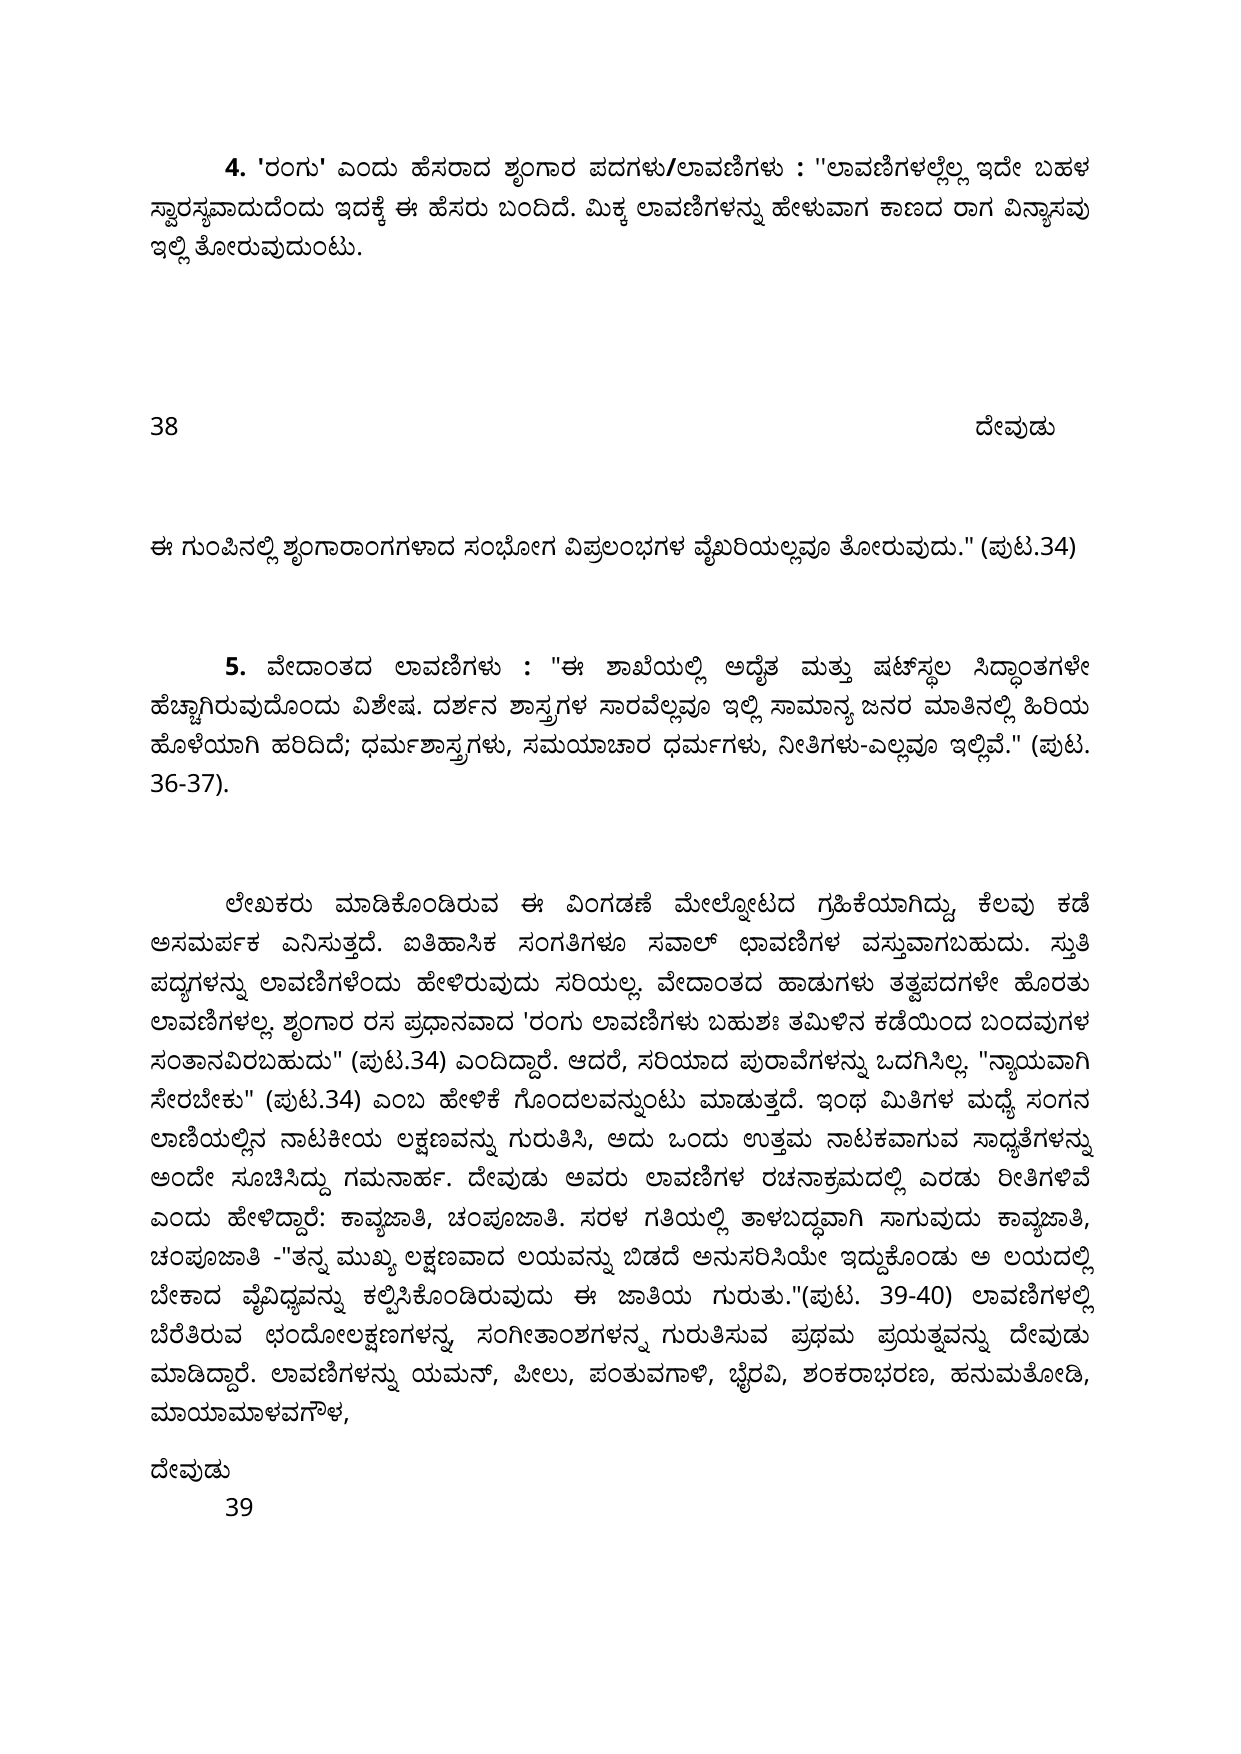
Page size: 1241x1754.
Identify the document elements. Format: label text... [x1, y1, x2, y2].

text 4. 'ರಂಗು' ಎಂದು ಹೆಸರಾದ ಶೃಂಗಾರ ಪದಗಳು/ಲಾವಣಿಗಳು : ''ಲಾವಣಿಗಳಲ್ಲೆಲ್ಲ ಇದೇ ಬಹಳ ಸ್ವಾರಸ್ಯವಾದುದೆಂದು ಇದಕ್ಕೆ ಈ ಹೆಸರು ಬಂದಿದೆ. ಮಿಕ್ಕ ಲಾವಣಿಗಳನ್ನು ಹೇಳುವಾಗ ಕಾಣದ ರಾಗ ವಿನ್ಯಾಸವು ಇಲ್ಲಿ ತೋರುವುದುಂಟು. [150, 150, 1090, 262]
text ಈ ಗುಂಪಿನಲ್ಲಿ ಶೃಂಗಾರಾಂಗಗಳಾದ ಸಂಭೋಗ ವಿಪ್ರಲಂಭಗಳ ವೈಖರಿಯಲ್ಲವೂ ತೋರುವುದು." (ಪುಟ.34) [150, 528, 1090, 562]
text 5. ವೇದಾಂತದ ಲಾವಣಿಗಳು : "ಈ ಶಾಖೆಯಲ್ಲಿ ಅದೈತ ಮತ್ತು ಷಟ್‌ಸ್ಥಲ ಸಿದ್ಧಾಂತಗಳೇ ಹೆಚ್ಚಾಗಿರುವುದೊಂದು ವಿಶೇಷ. ದರ್ಶನ ಶಾಸ್ತ್ರಗಳ ಸಾರವೆಲ್ಲವೂ ಇಲ್ಲಿ ಸಾಮಾನ್ಯ ಜನರ ಮಾತಿನಲ್ಲಿ ಹಿರಿಯ ಹೊಳೆಯಾಗಿ ಹರಿದಿದೆ; ಧರ್ಮಶಾಸ್ತ್ರಗಳು, ಸಮಯಾಚಾರ ಧರ್ಮಗಳು, ನೀತಿಗಳು-ಎಲ್ಲವೂ ಇಲ್ಲಿವೆ." (ಪುಟ. 36-37). [150, 648, 1090, 800]
text 38 ದೇವುಡು [150, 408, 1090, 442]
text ದೇವುಡು 39 [150, 1455, 1090, 1523]
text ಲೇಖಕರು ಮಾಡಿಕೊಂಡಿರುವ ಈ ವಿಂಗಡಣೆ ಮೇಲ್ನೋಟದ ಗ್ರಹಿಕೆಯಾಗಿದ್ದು, ಕೆಲವು ಕಡೆ ಅಸಮರ್ಪಕ ಎನಿಸುತ್ತದೆ. ಐತಿಹಾಸಿಕ ಸಂಗತಿಗಳೂ ಸವಾಲ್ ಛಾವಣಿಗಳ ವಸ್ತುವಾಗಬಹುದು. ಸ್ತುತಿ ಪದ್ಯಗಳನ್ನು ಲಾವಣಿಗಳೆಂದು ಹೇಳಿರುವುದು ಸರಿಯಲ್ಲ. ವೇದಾಂತದ ಹಾಡುಗಳು ತತ್ವಪದಗಳೇ ಹೊರತು ಲಾವಣಿಗಳಲ್ಲ. ಶೃಂಗಾರ ರಸ ಪ್ರಧಾನವಾದ 'ರಂಗು ಲಾವಣಿಗಳು ಬಹುಶಃ ತಮಿಳಿನ ಕಡೆಯಿಂದ ಬಂದವುಗಳ ಸಂತಾನವಿರಬಹುದು" (ಪುಟ.34) ಎಂದಿದ್ದಾರೆ. ಆದರೆ, ಸರಿಯಾದ ಪುರಾವೆಗಳನ್ನು ಒದಗಿಸಿಲ್ಲ. "ನ್ಯಾಯವಾಗಿ ಸೇರಬೇಕು" (ಪುಟ.34) ಎಂಬ ಹೇಳಿಕೆ ಗೊಂದಲವನ್ನುಂಟು ಮಾಡುತ್ತದೆ. ಇಂಥ ಮಿತಿಗಳ ಮಧ್ಯೆ ಸಂಗನ ಲಾಣಿಯಲ್ಲಿನ ನಾಟಕೀಯ ಲಕ್ಷಣವನ್ನು ಗುರುತಿಸಿ, ಅದು ಒಂದು ಉತ್ತಮ ನಾಟಕವಾಗುವ ಸಾಧ್ಯತೆಗಳನ್ನು ಅಂದೇ ಸೂಚಿಸಿದ್ದು ಗಮನಾರ್ಹ. ದೇವುಡು ಅವರು ಲಾವಣಿಗಳ ರಚನಾಕ್ರಮದಲ್ಲಿ ಎರಡು ರೀತಿಗಳಿವೆ ಎಂದು ಹೇಳಿದ್ದಾರೆ: ಕಾವ್ಯಜಾತಿ, ಚಂಪೂಜಾತಿ. ಸರಳ ಗತಿಯಲ್ಲಿ ತಾಳಬದ್ಧವಾಗಿ ಸಾಗುವುದು ಕಾವ್ಯಜಾತಿ, ಚಂಪೂಜಾತಿ -"ತನ್ನ ಮುಖ್ಯ ಲಕ್ಷಣವಾದ ಲಯವನ್ನು ಬಿಡದೆ ಅನುಸರಿಸಿಯೇ ಇದ್ದುಕೊಂಡು ಅ ಲಯದಲ್ಲಿ ಬೇಕಾದ ವೈವಿಧ್ಯವನ್ನು ಕಲ್ಪಿಸಿಕೊಂಡಿರುವುದು ಈ ಜಾತಿಯ ಗುರುತು."(ಪುಟ. 39-40) ಲಾವಣಿಗಳಲ್ಲಿ ಬೆರೆತಿರುವ ಛಂದೋಲಕ್ಷಣಗಳನ್ನ, ಸಂಗೀತಾಂಶಗಳನ್ನ ಗುರುತಿಸುವ ಪ್ರಥಮ ಪ್ರಯತ್ನವನ್ನು ದೇವುಡು ಮಾಡಿದ್ದಾರೆ. ಲಾವಣಿಗಳನ್ನು ಯಮನ್, ಪೀಲು, ಪಂತುವಗಾಳಿ, ಭೈರವಿ, ಶಂಕರಾಭರಣ, ಹನುಮತೋಡಿ, ಮಾಯಾಮಾಳವಗೌಳ, [150, 886, 1090, 1429]
